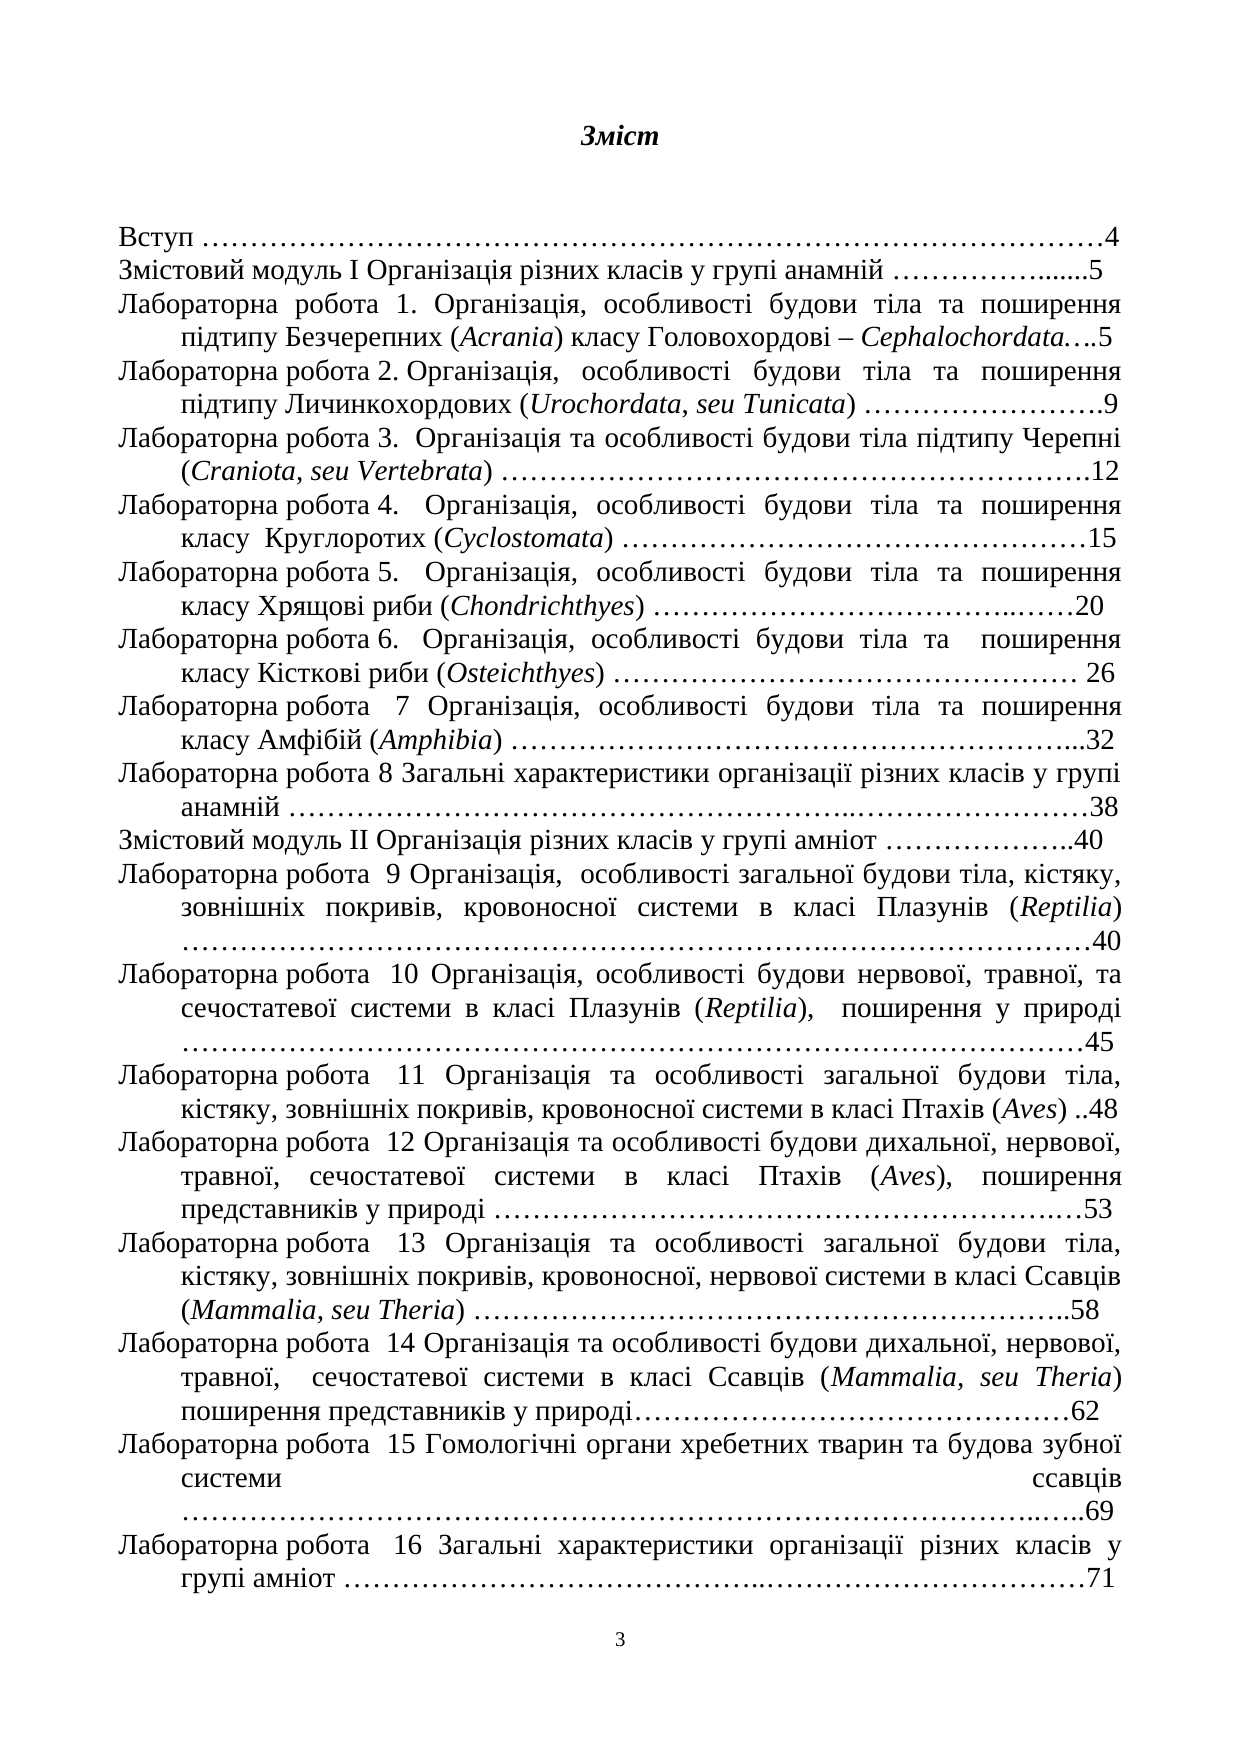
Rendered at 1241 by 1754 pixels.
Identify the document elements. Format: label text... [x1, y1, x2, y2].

list Лабораторна робота 15 Гомологічні органи хребетних тварин та будова зубної системи ссавців ……………………………………………………………………………..…..69 [118, 1426, 1122, 1527]
list Лабораторна робота 12 Організація та особливості будови дихальної, нервової, травної, сечостатевої системи в класі Птахів (Aves), поширення представників у природі ………………………………………………….…53 [118, 1124, 1122, 1225]
list Лабораторна робота 7 Організація, особливості будови тіла та поширення класу Амфібій (Amphibia) …………………………………………………...32 [118, 688, 1122, 755]
list Лабораторна робота 11 Організація та особливості загальної будови тіла, кістяку, зовнішніх покривів, кровоносної системи в класі Птахів (Aves) ..48 [118, 1057, 1122, 1124]
list Лабораторна робота 10 Організація, особливості будови нервової, травної, та сечостатевої системи в класі Плазунів (Reptilia), поширення у природі …………………………………………………………………………………45 [118, 957, 1122, 1057]
text Змістовий модуль II Організація різних класів у групі амніот ………………..40 [118, 822, 1122, 856]
list Лабораторна робота 8 Загальні характеристики організації різних класів у групі анамній …………………………………………………..……………………38 [118, 755, 1122, 822]
list Лабораторна робота 3. Організація та особливості будови тіла підтипу Черепні (Craniota, seu Vertebrata) …………………………………………………….12 [118, 420, 1122, 487]
list Лабораторна робота 14 Організація та особливості будови дихальної, нервової, травної, сечостатевої системи в класі Ссавців (Mammalia, seu Theria) поширення представників у природі………………………………………62 [118, 1326, 1122, 1426]
list Лабораторна робота 1. Організація, особливості будови тіла та поширення підтипу Безчерепних (Acrania) класу Головохордові – Cephalochordata….5 [118, 286, 1122, 353]
list Лабораторна робота 9 Організація, особливості загальної будови тіла, кістяку, зовнішніх покривів, кровоносної системи в класі Плазунів (Reptilia) ………………………………………………………….………………………40 [118, 856, 1122, 957]
list Лабораторна робота 16 Загальні характеристики організації різних класів у групі амніот ……………………………………..……………………………71 [118, 1527, 1122, 1594]
list Лабораторна робота 2. Організація, особливості будови тіла та поширення підтипу Личинкохордових (Urochordata, seu Tunicata) …………………….9 [118, 353, 1122, 420]
text Зміст [118, 118, 1122, 152]
list Лабораторна робота 4. Організація, особливості будови тіла та поширення класу Круглоротих (Cyclostomata) …………………………………………15 [118, 487, 1122, 554]
list Лабораторна робота 6. Організація, особливості будови тіла та поширення класу Кісткові риби (Osteichthyes) ………………………………………… 26 [118, 621, 1122, 688]
text Вступ …………………………………………………………………………………4 [118, 219, 1122, 252]
text Змістовий модуль I Організація різних класів у групі анамній …………….......5 [118, 252, 1122, 286]
list Лабораторна робота 13 Організація та особливості загальної будови тіла, кістяку, зовнішніх покривів, кровоносної, нервової системи в класі Ссавців (Mammalia, seu Theria) ……………………………………………………..58 [118, 1225, 1122, 1326]
list Лабораторна робота 5. Організація, особливості будови тіла та поширення класу Хрящові риби (Chondrichthyes) ………………………………..……20 [118, 554, 1122, 621]
